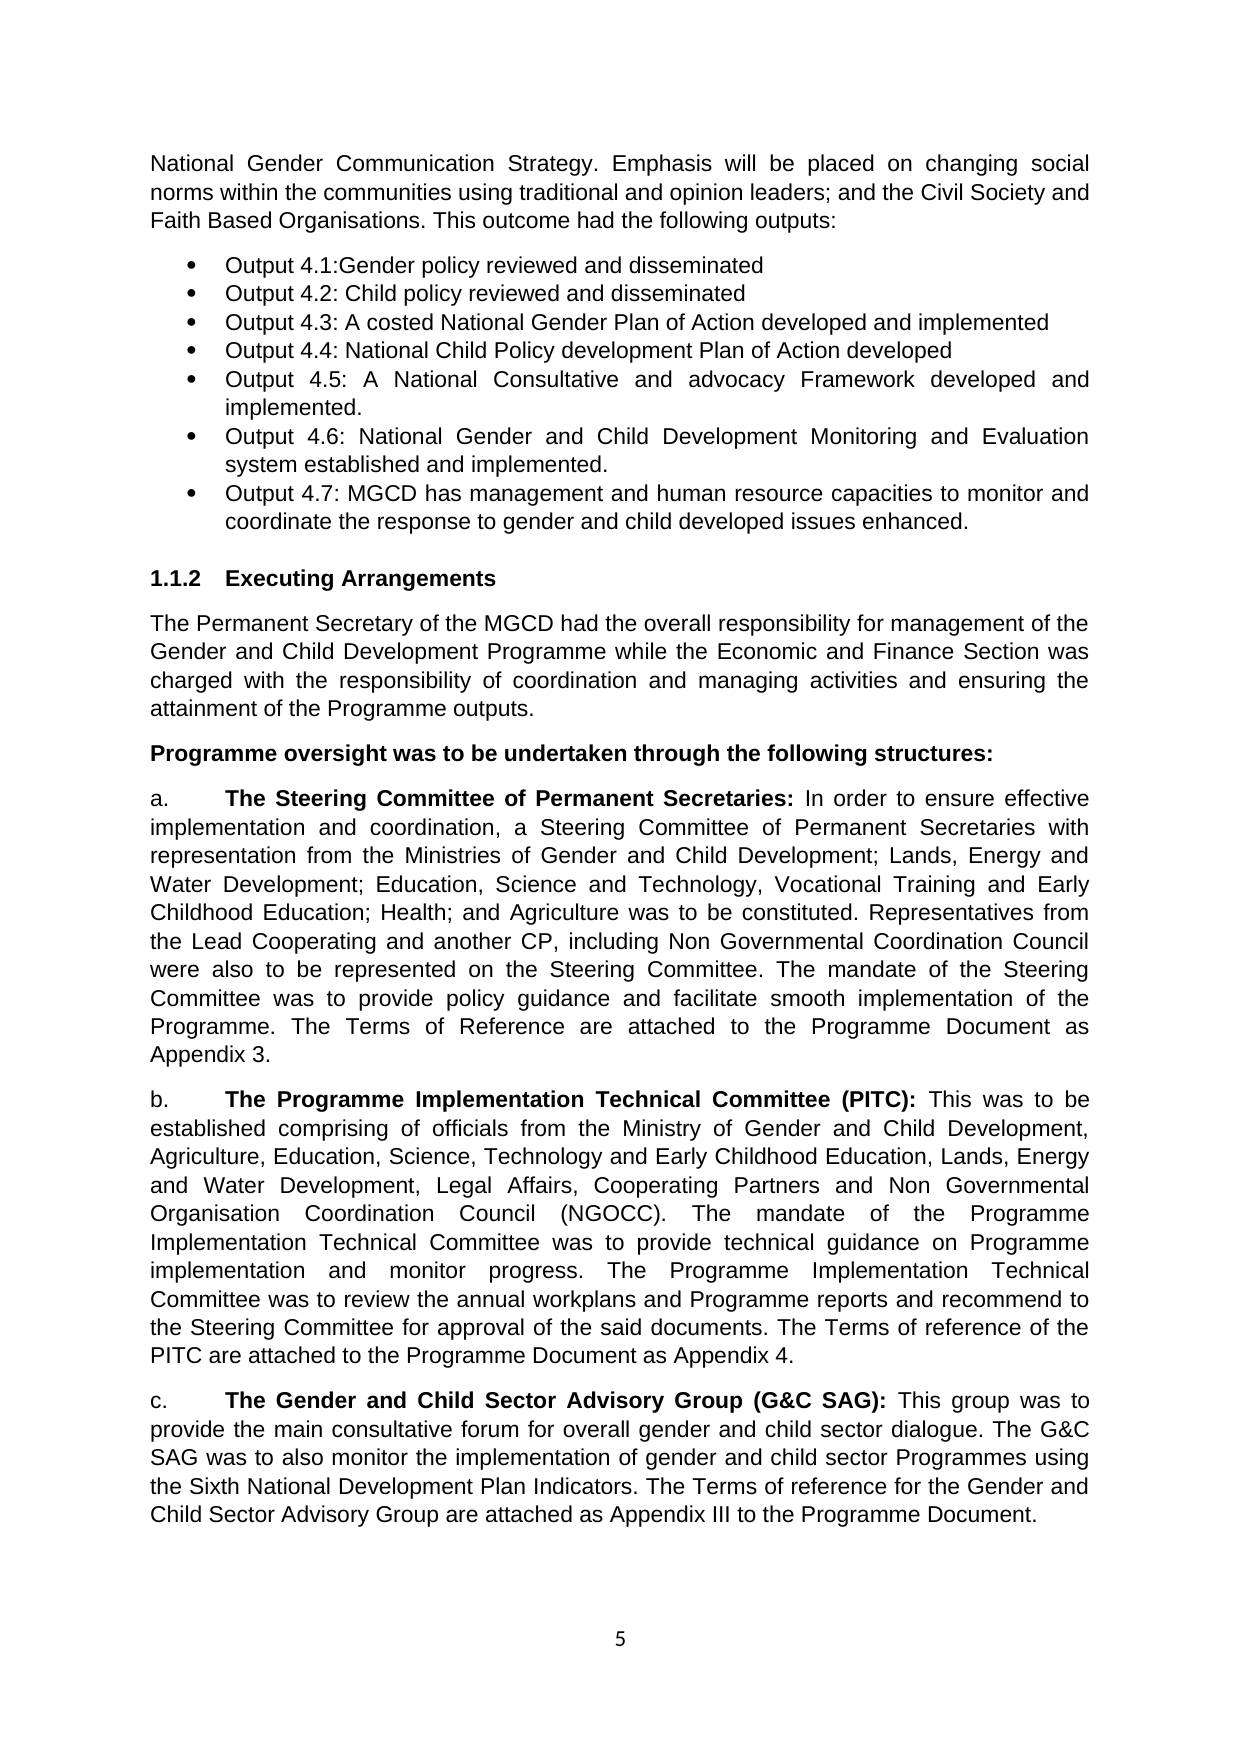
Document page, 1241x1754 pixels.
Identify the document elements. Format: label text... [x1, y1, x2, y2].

list Output 4.3: A costed National Gender Plan of Action developed and implemented [187, 309, 1090, 335]
list Output 4.2: Child policy reviewed and disseminated [187, 280, 1090, 307]
list Output 4.7: MGCD has management and human resource capacities to monitor and coordinate the response to gender and child developed issues enhanced. [187, 479, 1090, 534]
text a. The Steering Committee of Permanent Secretaries: In order to ensure effective implementation and coordination, a Steering Committee of Permanent Secretaries with representation from the Ministries of Gender and Child Development; Lands, Energy and Water Development; Education, Science and Technology, Vocational Training and Early Childhood Education; Health; and Agriculture was to be constituted. Representatives from the Lead Cooperating and another CP, including Non Governmental Coordination Council were also to be represented on the Steering Committee. The mandate of the Steering Committee was to provide policy guidance and facilitate smooth implementation of the Programme. The Terms of Reference are attached to the Programme Document as Appendix 3. [150, 785, 1090, 1068]
list Output 4.6: National Gender and Child Development Monitoring and Evaluation system established and implemented. [187, 423, 1090, 477]
list Output 4.4: National Child Policy development Plan of Action developed [187, 337, 1090, 364]
list Output 4.5: A National Consultative and advocacy Framework developed and implemented. [187, 366, 1090, 421]
text b. The Programme Implementation Technical Committee (PITC): This was to be established comprising of officials from the Ministry of Gender and Child Development, Agriculture, Education, Science, Technology and Early Childhood Education, Lands, Energy and Water Development, Legal Affairs, Cooperating Partners and Non Governmental Organisation Coordination Council (NGOCC). The mandate of the Programme Implementation Technical Committee was to provide technical guidance on Programme implementation and monitor progress. The Programme Implementation Technical Committee was to review the annual workplans and Programme reports and recommend to the Steering Committee for approval of the said documents. The Terms of reference of the PITC are attached to the Programme Document as Appendix 4. [150, 1086, 1090, 1369]
text The Permanent Secretary of the MGCD had the overall responsibility for management of the Gender and Child Development Programme while the Economic and Finance Section was charged with the responsibility of coordination and managing activities and ensuring the attainment of the Programme outputs. [150, 610, 1090, 722]
text Programme oversight was to be undertaken through the following structures: [150, 740, 1090, 767]
list Executing Arrangements [150, 565, 1090, 591]
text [150, 150, 1090, 233]
text c. The Gender and Child Sector Advisory Group (G&C SAG): This group was to provide the main consultative forum for overall gender and child sector dialogue. The G&C SAG was to also monitor the implementation of gender and child sector Programmes using the Sixth National Development Plan Indicators. The Terms of reference for the Gender and Child Sector Advisory Group are attached as Appendix III to the Programme Document. [150, 1387, 1090, 1528]
list Output 4.1:Gender policy reviewed and disseminated [187, 252, 1090, 278]
